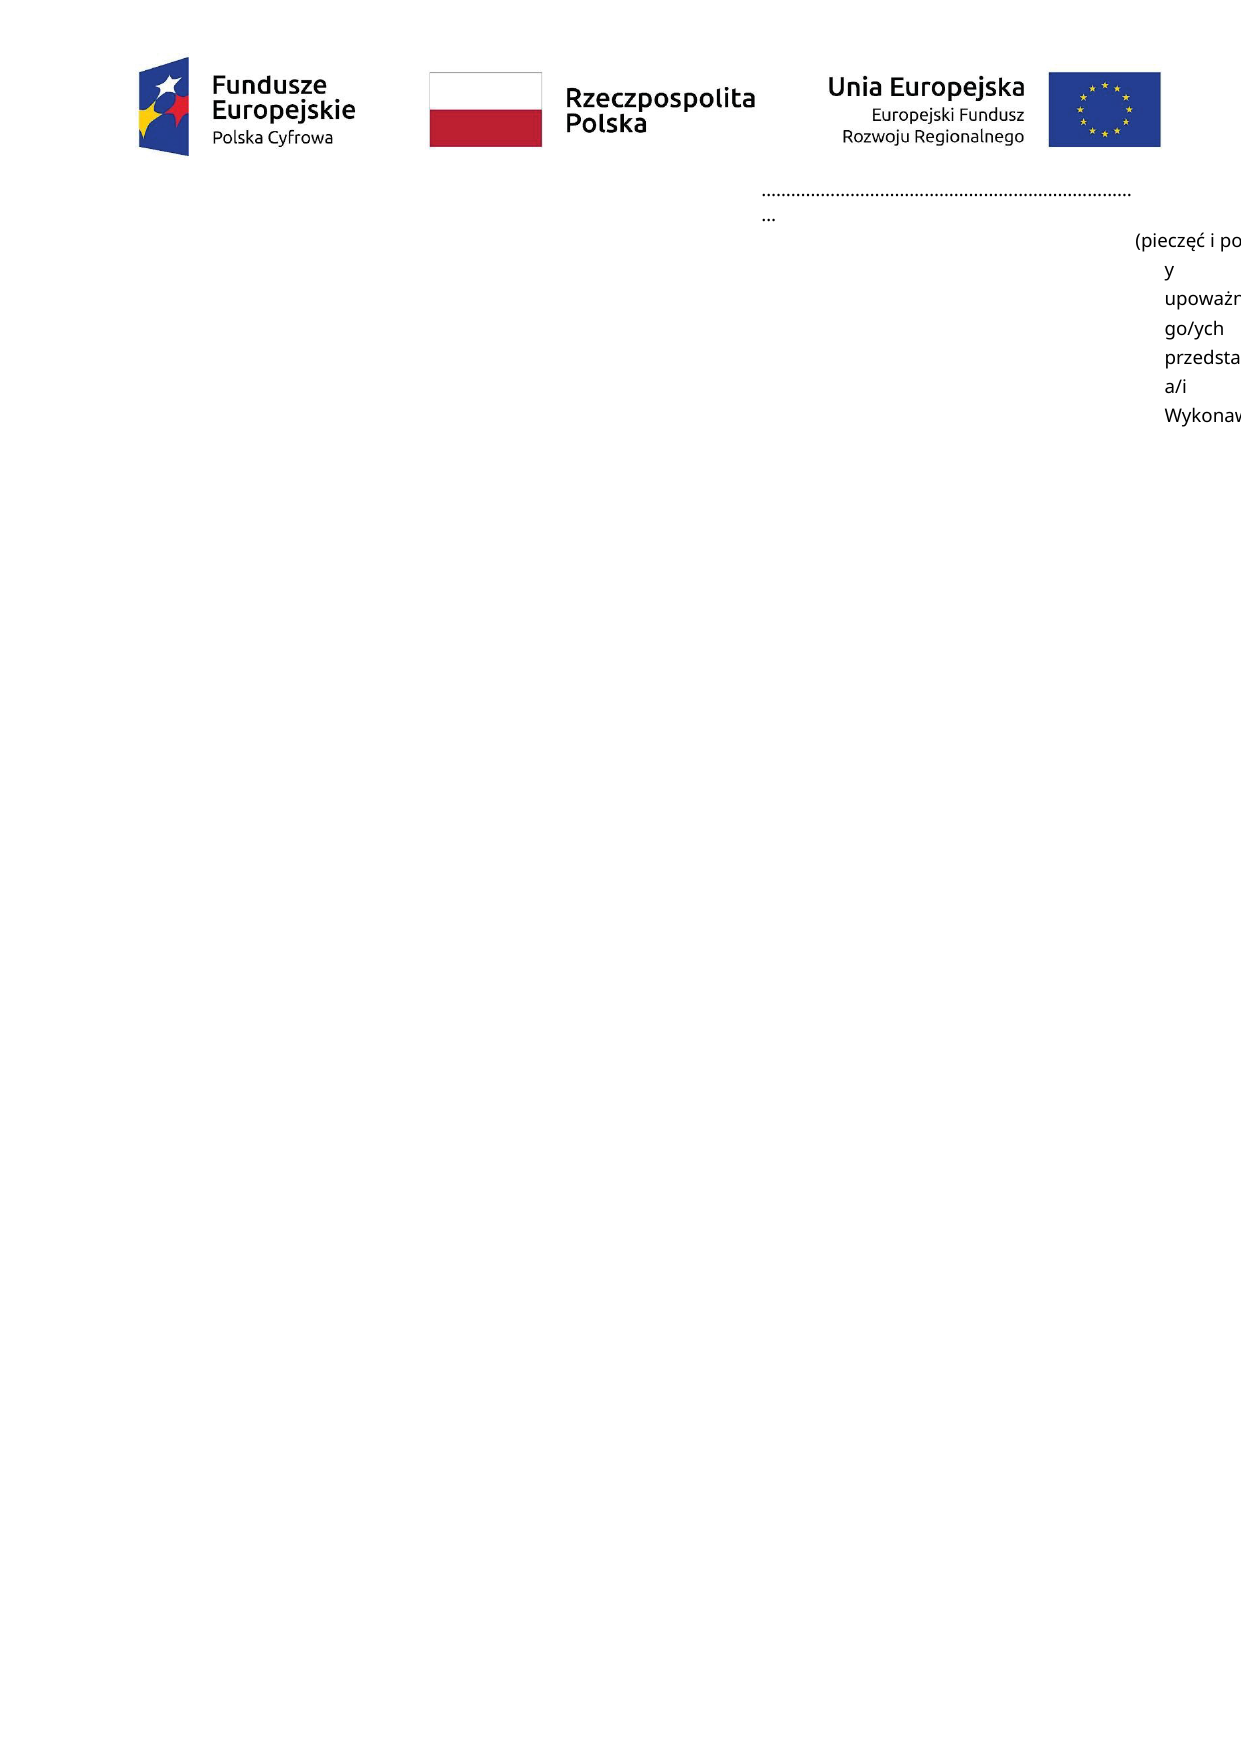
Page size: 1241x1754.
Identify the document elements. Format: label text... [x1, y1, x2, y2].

text (pieczęć i podpis/ y upoważnionego/ych przedstawiciela/i Wykonawcy) [1135, 227, 1240, 428]
text …………………………………………………………………… [761, 97, 1138, 227]
